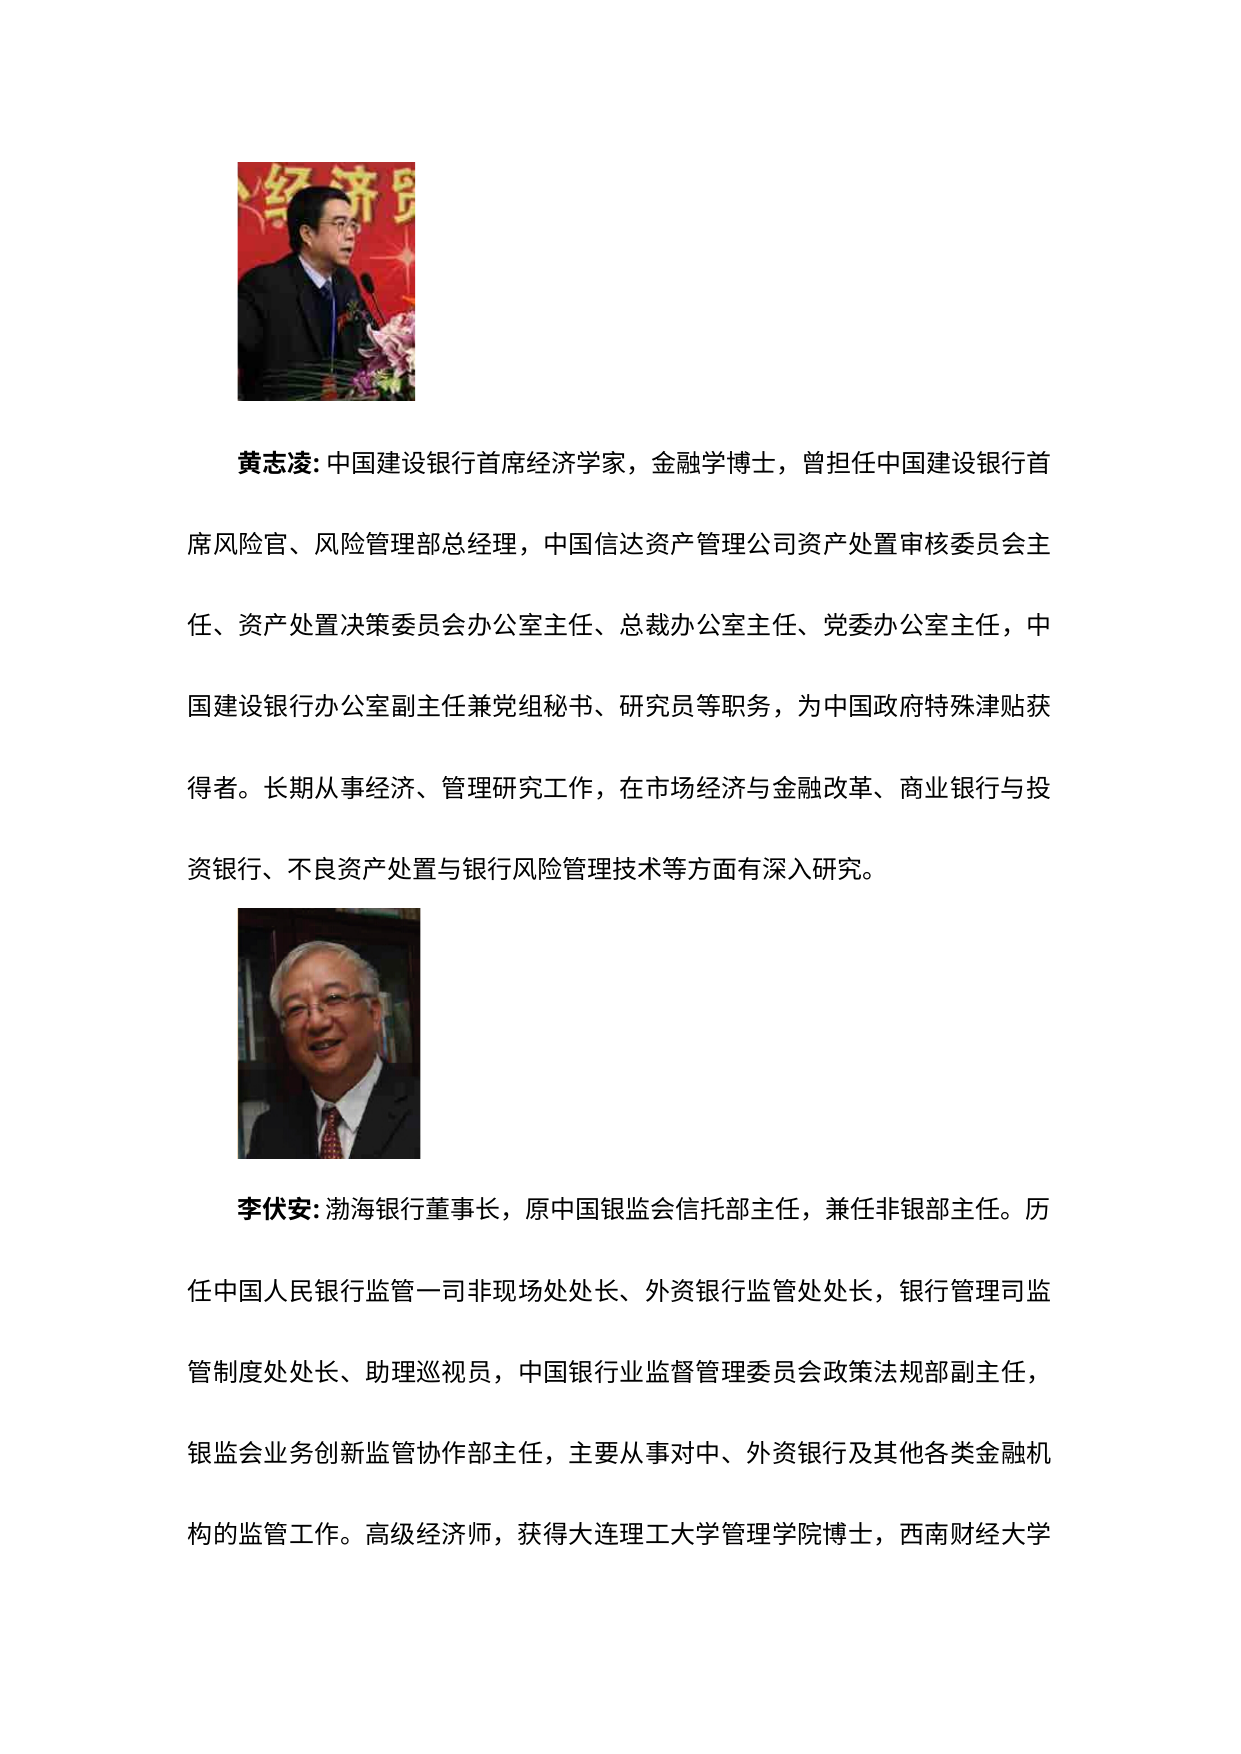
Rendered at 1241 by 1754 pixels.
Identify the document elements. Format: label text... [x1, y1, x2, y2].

text 黄志凌: 中国建设银行首席经济学家，金融学博士，曾担任中国建设银行首席风险官、风险管理部总经理，中国信达资产管理公司资产处置审核委员会主任、资产处置决策委员会办公室主任、总裁办公室主任、党委办公室主任，中国建设银行办公室副主任兼党组秘书、研究员等职务，为中国政府特殊津贴获得者。长期从事经济、管理研究工作，在市场经济与金融改革、商业银行与投资银行、不良资产处置与银行风险管理技术等方面有深入研究。 [187, 429, 1053, 900]
picture [237, 908, 421, 1159]
picture [237, 162, 416, 401]
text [187, 1176, 1053, 1566]
